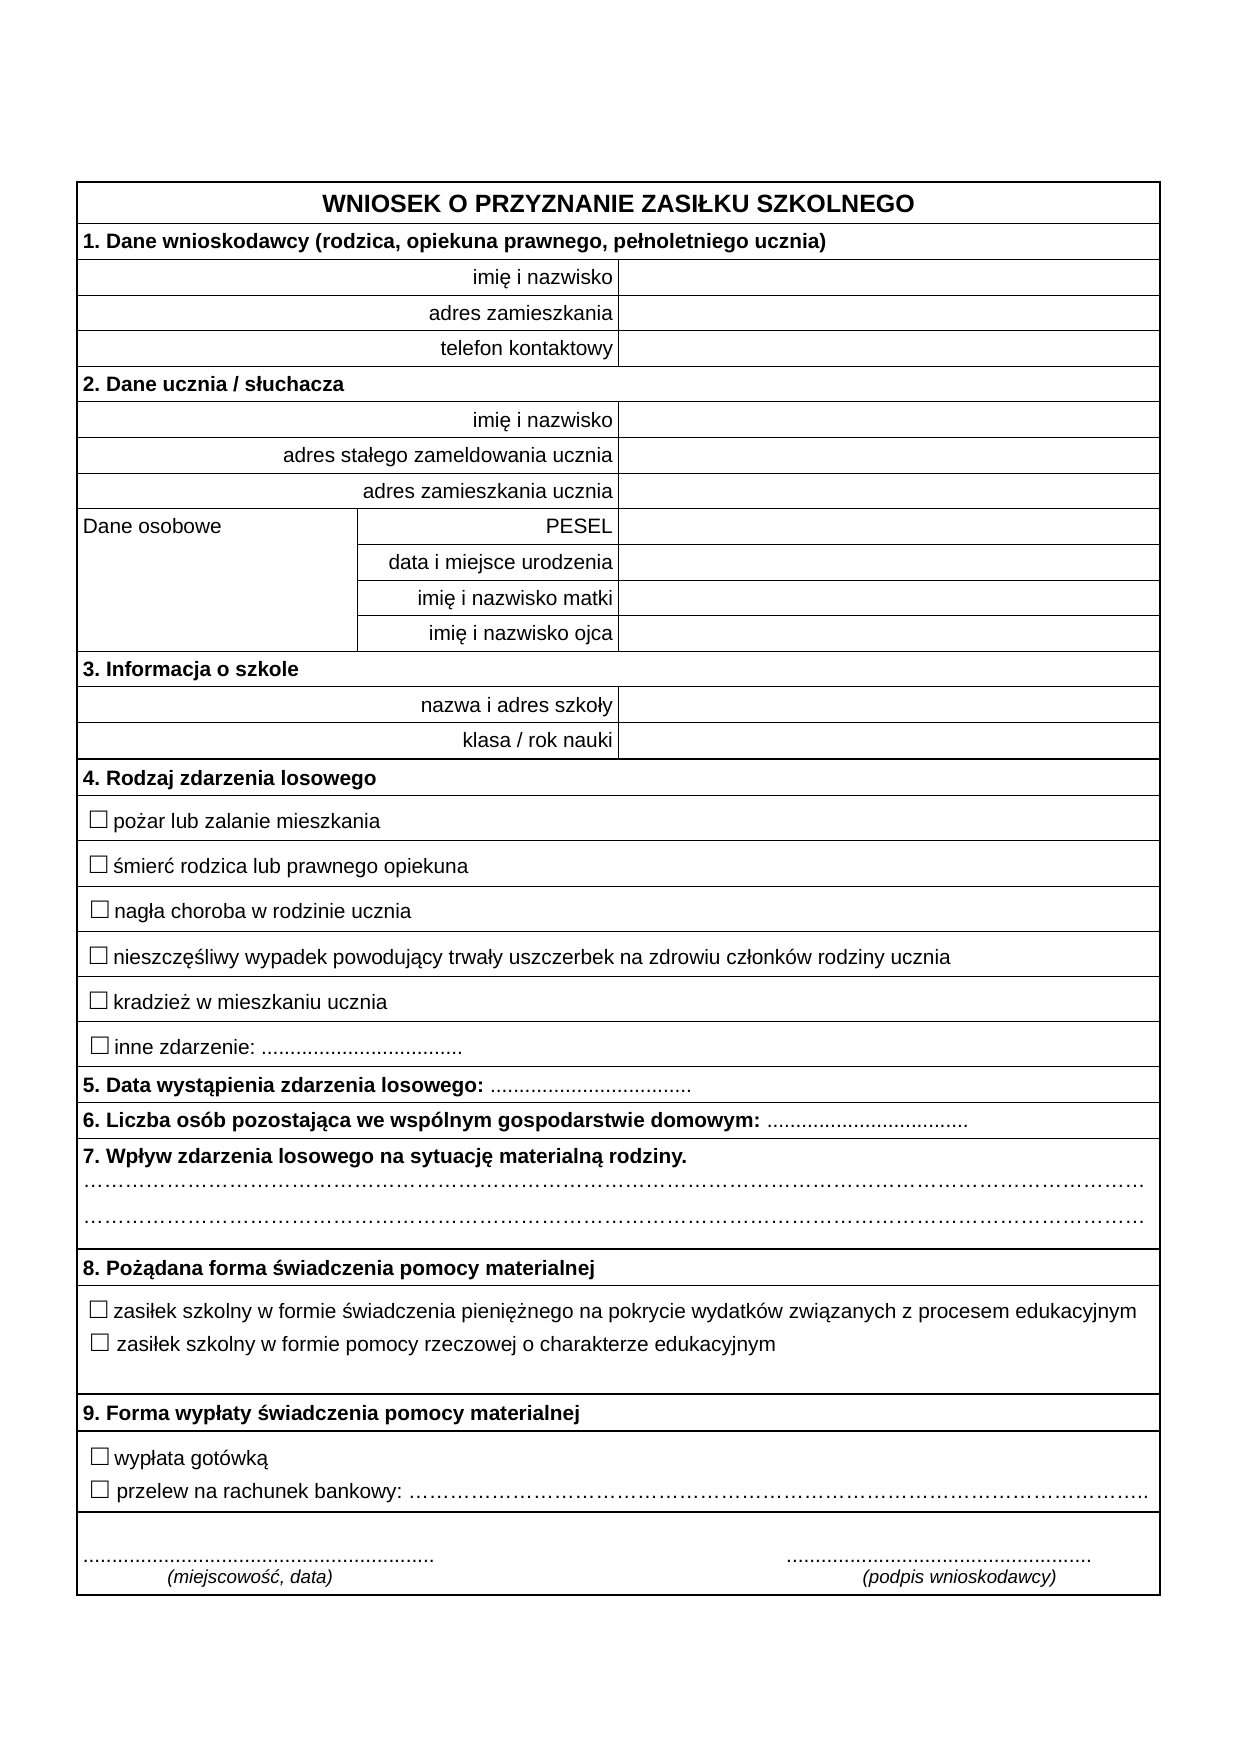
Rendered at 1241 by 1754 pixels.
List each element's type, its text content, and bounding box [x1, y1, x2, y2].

table_cell adres zamieszkania [78, 296, 618, 330]
table_cell 4. Rodzaj zdarzenia losowego [78, 760, 1159, 795]
table_cell 5. Data wystąpienia zdarzenia losowego: ................................... [78, 1067, 1159, 1102]
table_cell PESEL [358, 509, 618, 544]
table_cell □ kradzież w mieszkaniu ucznia [78, 977, 1159, 1021]
table_cell 8. Pożądana forma świadczenia pomocy materialnej [78, 1250, 1159, 1285]
table_cell 3. Informacja o szkole [78, 652, 1159, 686]
table_cell □ zasiłek szkolny w formie świadczenia pieniężnego na pokrycie wydatków związanych z procesem edukacyjnym □ zasiłek szkolny w formie pomocy rzeczowej o charakterze edukacyjnym [78, 1286, 1159, 1392]
table_cell imię i nazwisko ojca [358, 616, 618, 651]
table_cell [619, 545, 1159, 579]
table_cell □ inne zdarzenie: ................................... [78, 1022, 1159, 1066]
table_cell adres stałego zameldowania ucznia [78, 438, 618, 473]
table_cell imię i nazwisko matki [358, 581, 618, 615]
table_cell 2. Dane ucznia / słuchacza [78, 367, 1159, 401]
table_cell [619, 687, 1159, 722]
table_cell imię i nazwisko [78, 260, 618, 294]
table_cell □ wypłata gotówką □ przelew na rachunek bankowy: …………………………………………………………………………………………….. [78, 1432, 1159, 1511]
table_cell 6. Liczba osób pozostająca we wspólnym gospodarstwie domowym: ................................... [78, 1103, 1159, 1138]
table_cell [619, 509, 1159, 544]
table_cell [619, 260, 1159, 294]
table_cell [619, 474, 1159, 508]
table_cell telefon kontaktowy [78, 331, 618, 366]
table_cell Dane osobowe [78, 509, 357, 651]
table_header WNIOSEK O PRZYZNANIE ZASIŁKU SZKOLNEGO [78, 183, 1159, 223]
table_cell [619, 331, 1159, 366]
table_cell [619, 438, 1159, 473]
table_cell adres zamieszkania ucznia [78, 474, 618, 508]
table_cell klasa / rok nauki [78, 723, 618, 758]
table_cell 9. Forma wypłaty świadczenia pomocy materialnej [78, 1395, 1159, 1430]
table_cell [619, 723, 1159, 758]
table_cell [619, 296, 1159, 330]
table_cell data i miejsce urodzenia [358, 545, 618, 579]
table_cell ............................................................. ..................................................... (miejscowość, data) (podpis wnioskodawcy) [78, 1513, 1159, 1594]
table_cell □ nagła choroba w rodzinie ucznia [78, 887, 1159, 931]
table_cell □ nieszczęśliwy wypadek powodujący trwały uszczerbek na zdrowiu członków rodziny ucznia [78, 932, 1159, 976]
table_cell nazwa i adres szkoły [78, 687, 618, 722]
table_cell □ śmierć rodzica lub prawnego opiekuna [78, 841, 1159, 886]
table_cell 7. Wpływ zdarzenia losowego na sytuację materialną rodziny. ……………………………………………………………………………………………………………………………………… ……………………………………………………………………………………………………………………………………… [78, 1139, 1159, 1247]
table_cell 1. Dane wnioskodawcy (rodzica, opiekuna prawnego, pełnoletniego ucznia) [78, 224, 1159, 259]
table_cell [619, 616, 1159, 651]
table_cell □ pożar lub zalanie mieszkania [78, 796, 1159, 840]
table_cell [619, 402, 1159, 437]
table_cell imię i nazwisko [78, 402, 618, 437]
table_cell [619, 581, 1159, 615]
